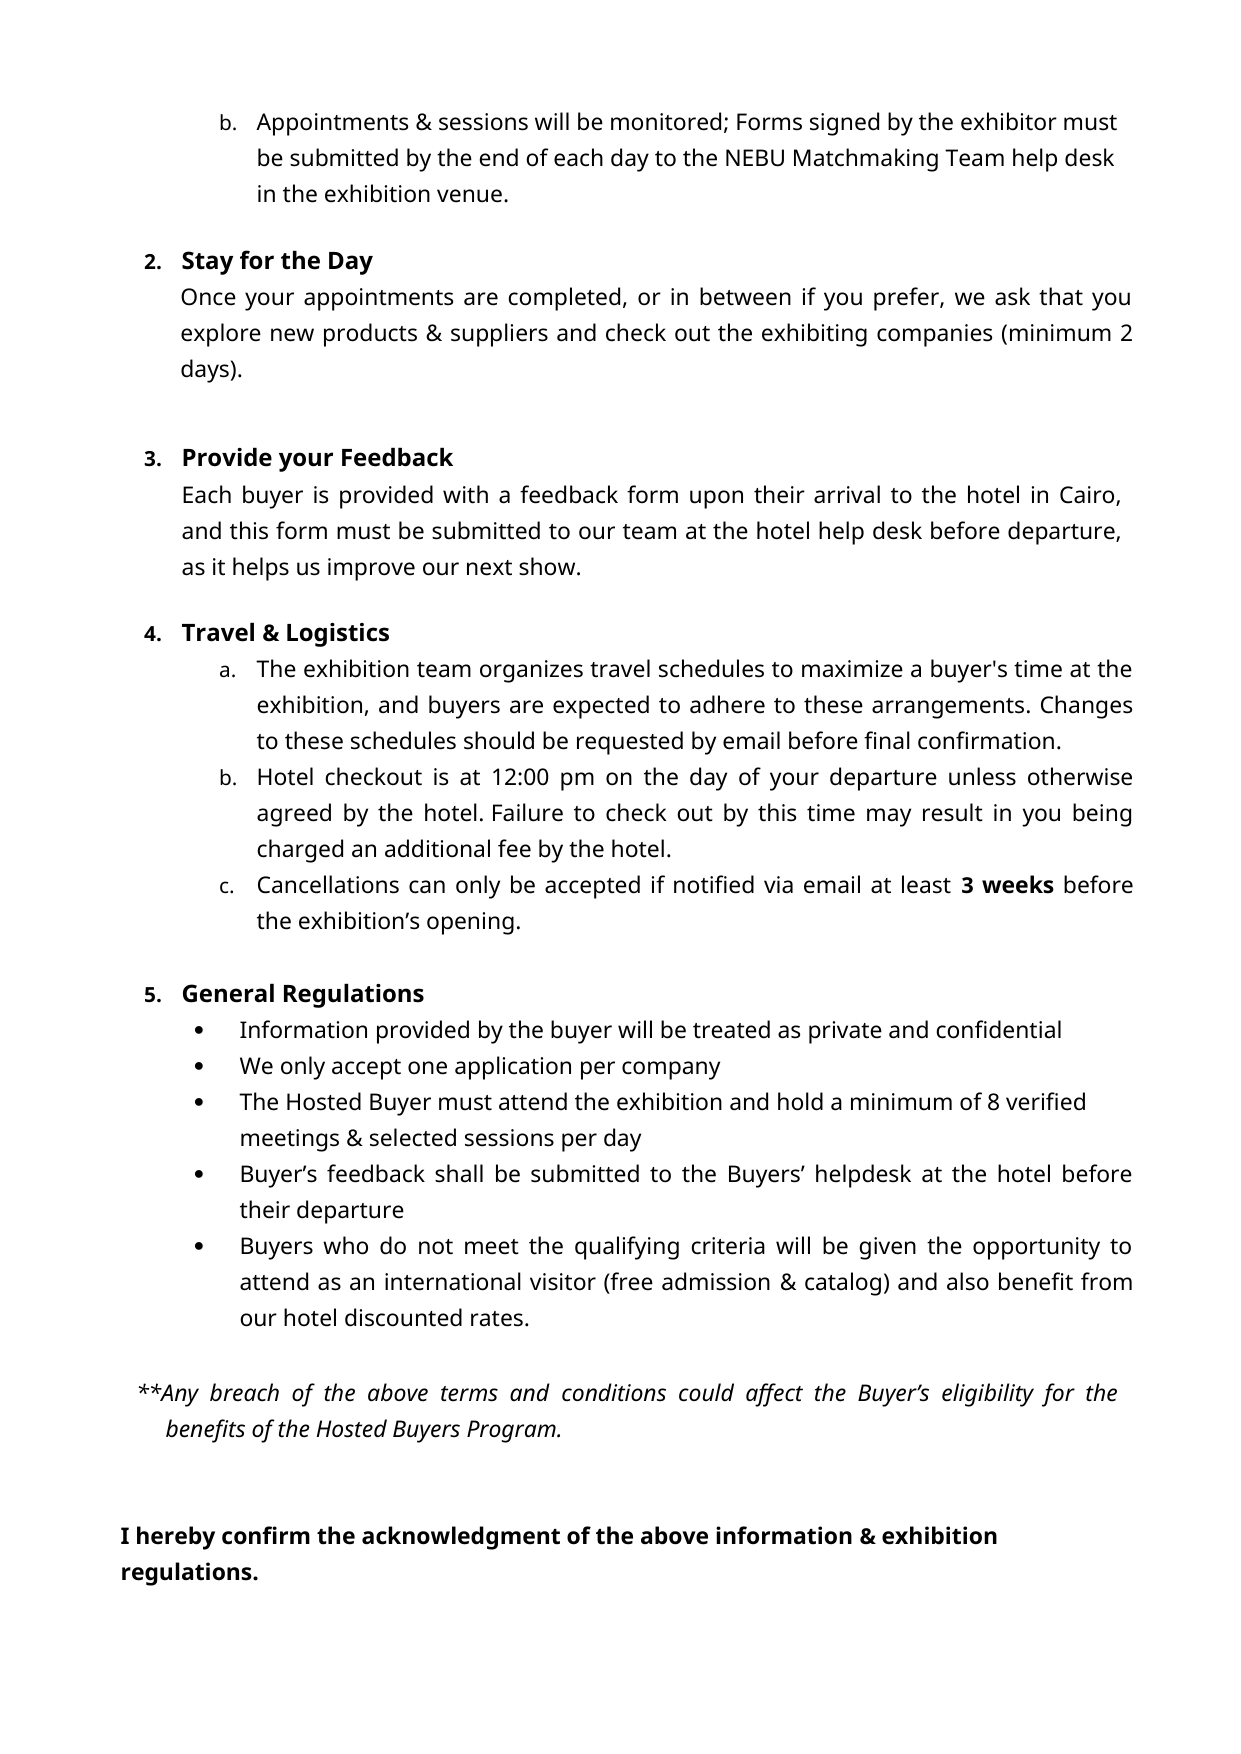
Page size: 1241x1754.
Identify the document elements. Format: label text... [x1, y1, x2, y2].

list Information provided by the buyer will be treated as private and confidential [195, 1014, 1134, 1045]
list The Hosted Buyer must attend the exhibition and hold a minimum of 8 verified meetings & selected sessions per day [195, 1086, 1134, 1153]
list General Regulations [144, 977, 1134, 1009]
list Stay for the Day [144, 243, 1134, 276]
list We only accept one application per company [195, 1050, 1134, 1081]
list Hotel checkout is at 12:00 pm on the day of your departure unless otherwise agreed by the hotel. Failure to check out by this time may result in you being charged an additional fee by the hotel. [219, 761, 1134, 864]
text Each buyer is provided with a feedback form upon their arrival to the hotel in Cairo, and this form must be submitted to our team at the hotel help desk before departure, as it helps us improve our next show. [181, 479, 1123, 582]
list The exhibition team organizes travel schedules to maximize a buyer's time at the exhibition, and buyers are expected to adhere to these arrangements. Changes to these schedules should be requested by email before final confirmation. [219, 653, 1134, 756]
text Once your appointments are completed, or in between if you prefer, we ask that you explore new products & suppliers and check out the exhibiting companies (minimum 2 days). [180, 281, 1134, 384]
list Buyer’s feedback shall be submitted to the Buyers’ helpdesk at the hotel before their departure [195, 1158, 1134, 1225]
list Provide your Feedback [144, 441, 1134, 474]
text **Any breach of the above terms and conditions could affect the Buyer’s eligibility for the benefits of the Hosted Buyers Program. [136, 1377, 1121, 1444]
list Travel & Logistics [144, 616, 1134, 648]
text I hereby confirm the acknowledgment of the above information & exhibition regulations. [120, 1520, 1134, 1587]
list Cancellations can only be accepted if notified via email at least 3 weeks before the exhibition’s opening. [219, 869, 1134, 936]
list Buyers who do not meet the qualifying criteria will be given the opportunity to attend as an international visitor (free admission & catalog) and also benefit from our hotel discounted rates. [195, 1229, 1134, 1333]
list Appointments & sessions will be monitored; Forms signed by the exhibitor must be submitted by the end of each day to the NEBU Matchmaking Team help desk in the exhibition venue. [219, 106, 1134, 209]
